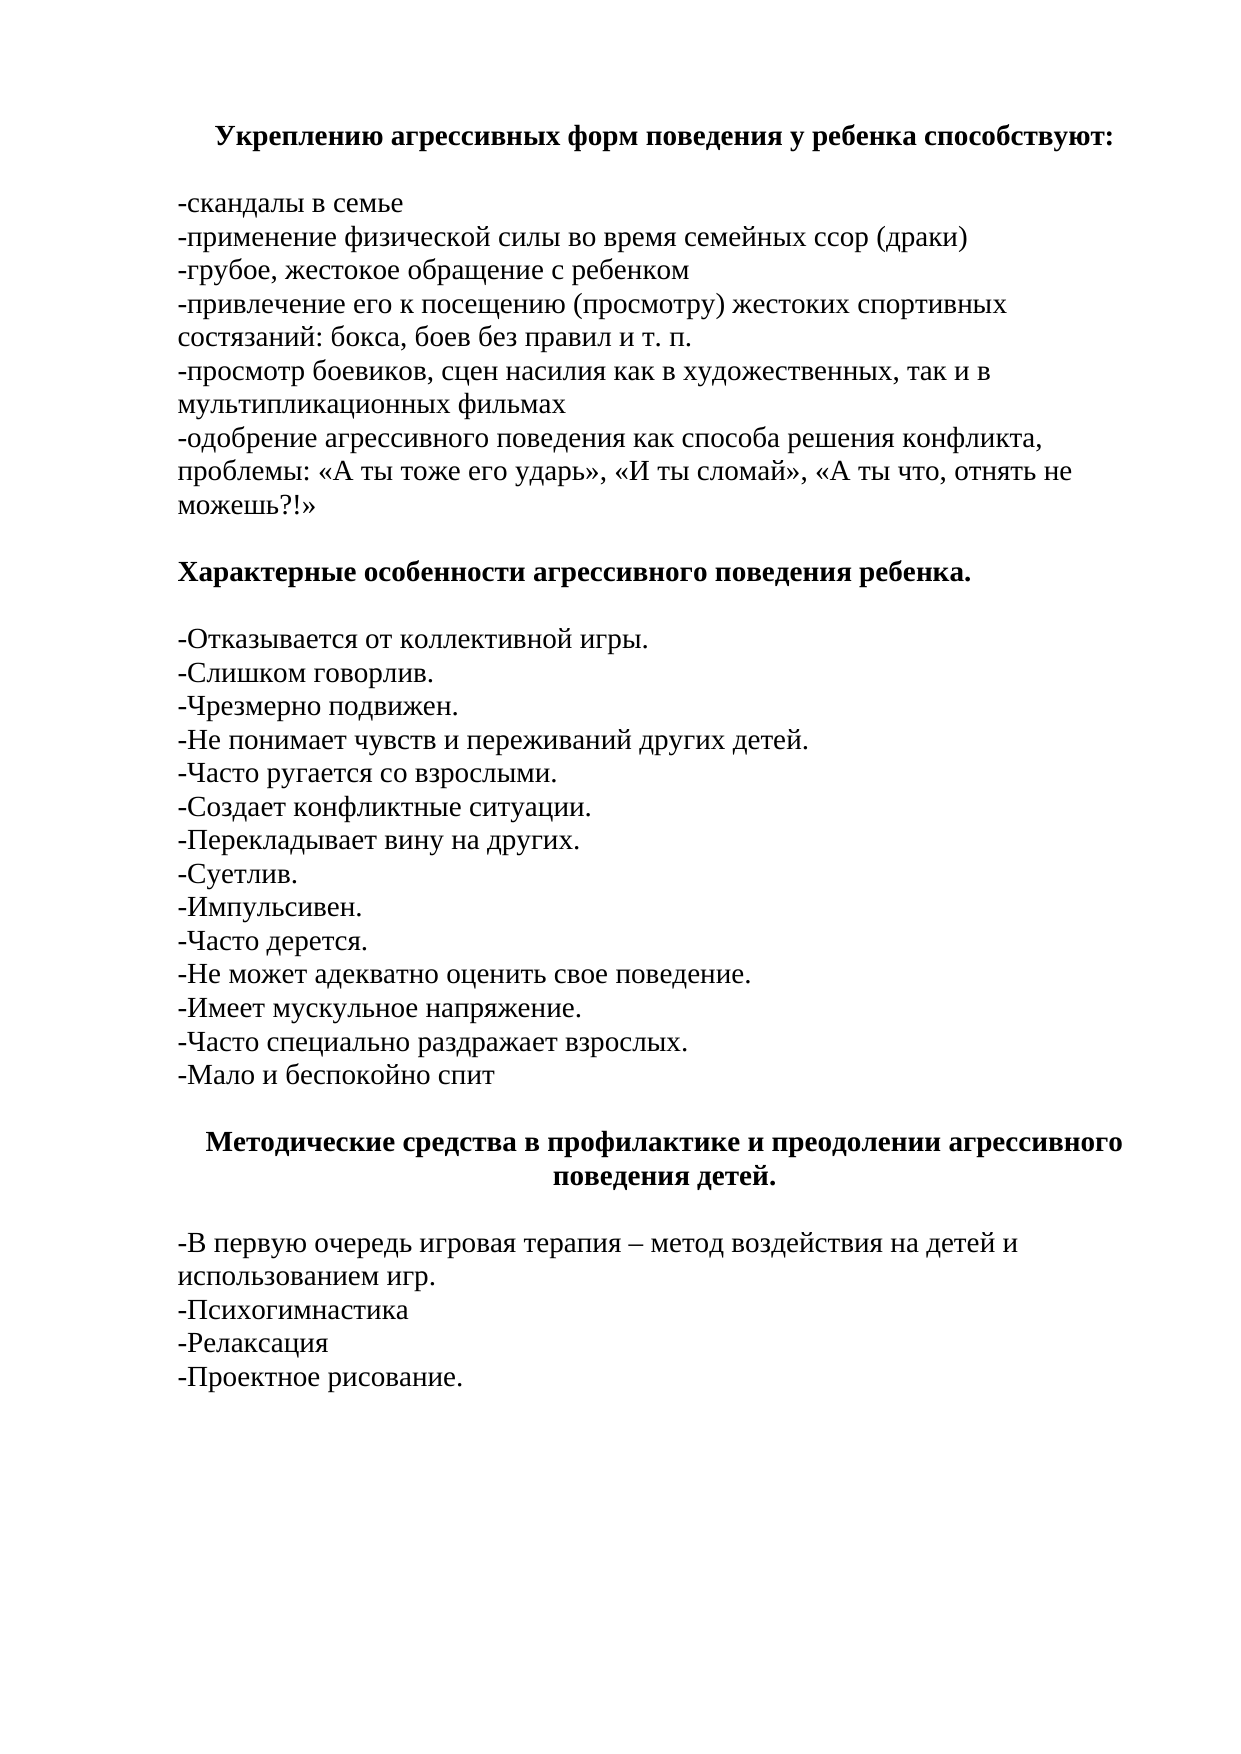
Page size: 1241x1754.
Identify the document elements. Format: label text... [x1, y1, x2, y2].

text -Чрезмерно подвижен. [177, 688, 1152, 722]
text -Перекладывает вину на других. [177, 822, 1152, 856]
text -Отказывается от коллективной игры. [177, 621, 1152, 655]
text Характерные особенности агрессивного поведения ребенка. [177, 554, 1152, 588]
text -Слишком говорлив. [177, 655, 1152, 688]
text -Создает конфликтные ситуации. [177, 789, 1152, 822]
text -скандалы в семье [177, 185, 1152, 219]
text -Часто ругается со взрослыми. [177, 755, 1152, 789]
text -Часто специально раздражает взрослых. [177, 1024, 1152, 1057]
text -Релаксация [177, 1326, 1152, 1359]
text -Не понимает чувств и переживаний других детей. [177, 722, 1152, 755]
text Укреплению агрессивных форм поведения у ребенка способствуют: [177, 118, 1152, 152]
text -Не может адекватно оценить свое поведение. [177, 957, 1152, 990]
text -В первую очередь игровая терапия – метод воздействия на детей и использованием игр. [177, 1225, 1152, 1292]
text -Проектное рисование. [177, 1359, 1152, 1393]
text Методические средства в профилактике и преодолении агрессивного поведения детей. [177, 1124, 1152, 1191]
text -Часто дерется. [177, 923, 1152, 957]
text -просмотр боевиков, сцен насилия как в художественных, так и в мультипликационных фильмах [177, 353, 1152, 420]
text -применение физической силы во время семейных ссор (драки) [177, 219, 1152, 252]
text -Имеет мускульное напряжение. [177, 990, 1152, 1024]
text -Суетлив. [177, 856, 1152, 889]
text -Мало и беспокойно спит [177, 1057, 1152, 1091]
text -Импульсивен. [177, 889, 1152, 923]
text -привлечение его к посещению (просмотру) жестоких спортивных состязаний: бокса, боев без правил и т. п. [177, 286, 1152, 353]
text -одобрение агрессивного поведения как способа решения конфликта, проблемы: «А ты тоже его ударь», «И ты сломай», «А ты что, отнять не можешь?!» [177, 420, 1152, 521]
text -Психогимнастика [177, 1292, 1152, 1326]
text -грубое, жестокое обращение с ребенком [177, 252, 1152, 286]
